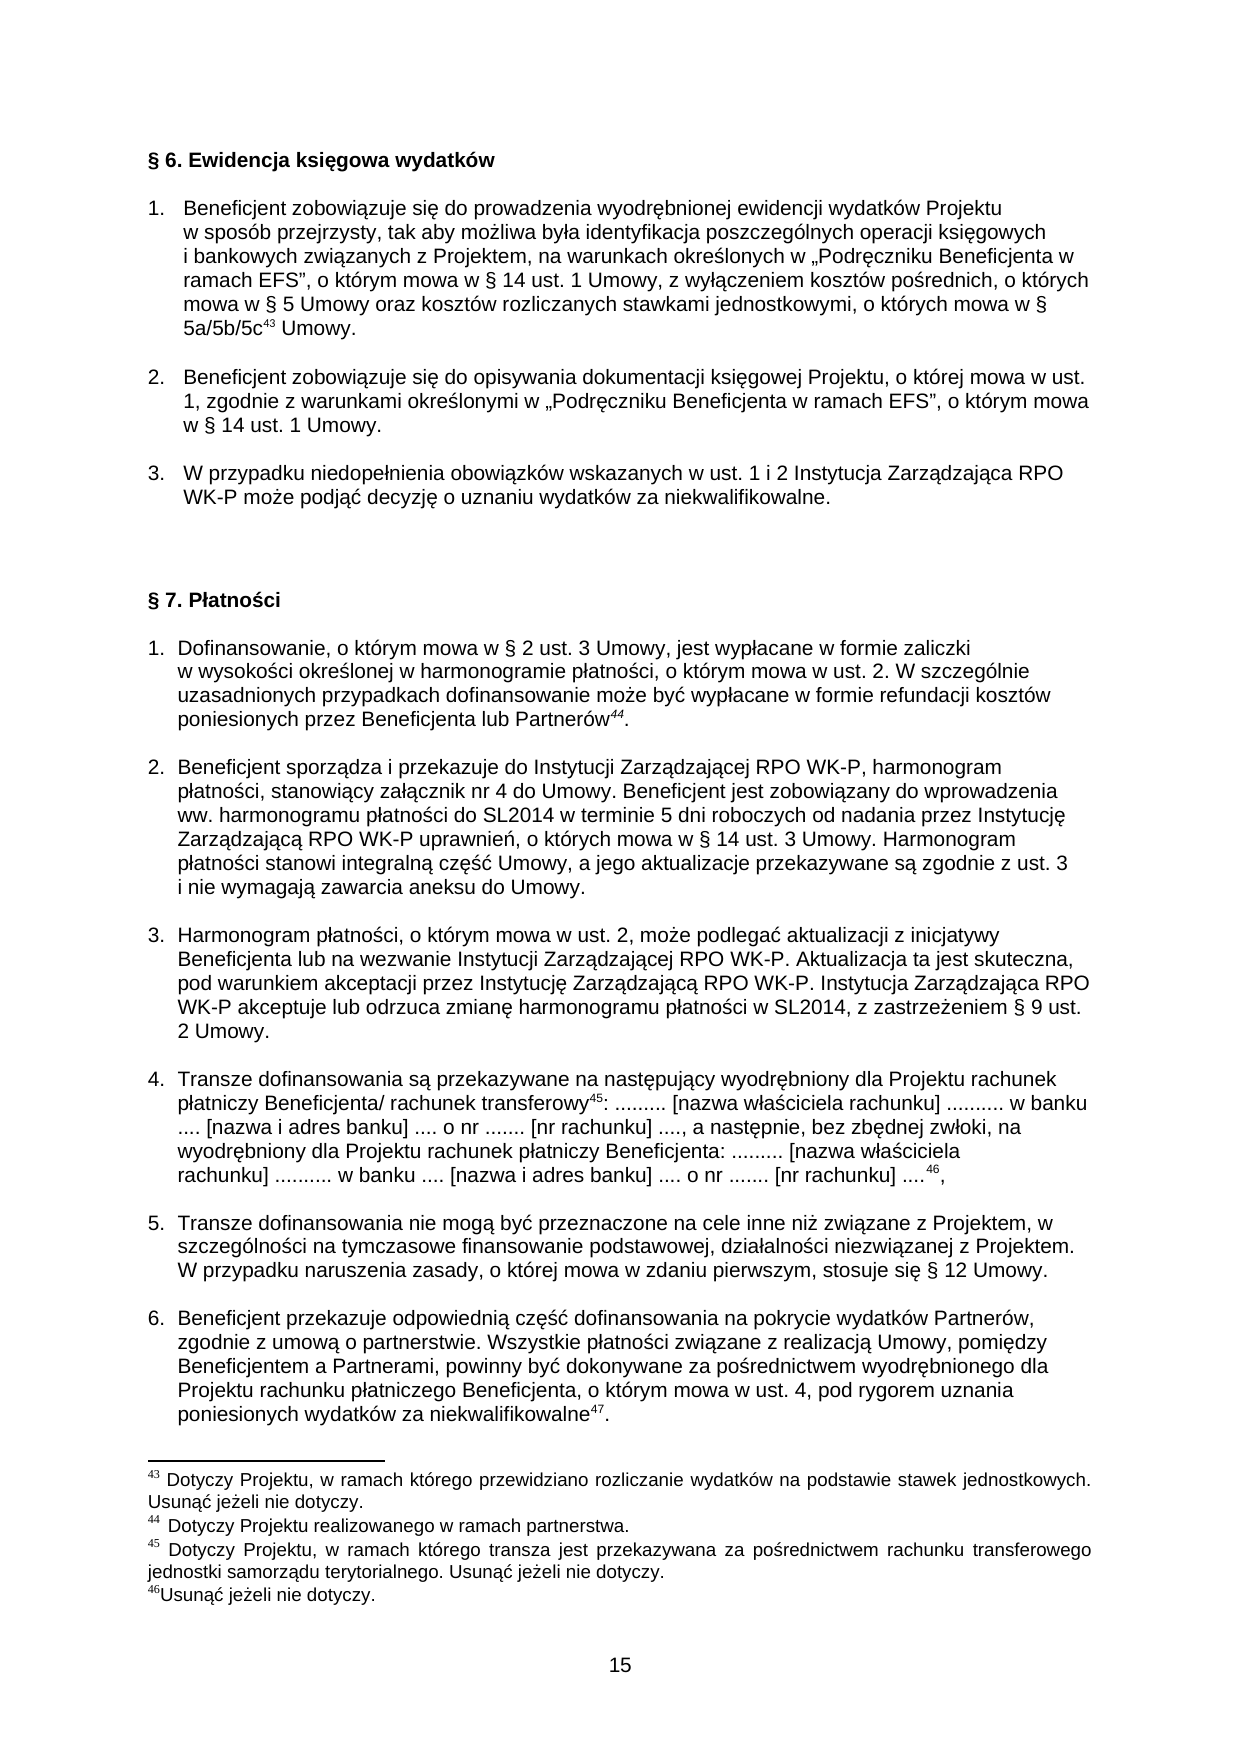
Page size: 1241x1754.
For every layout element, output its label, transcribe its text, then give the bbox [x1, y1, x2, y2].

list Dofinansowanie, o którym mowa w § 2 ust. 3 Umowy, jest wypłacane w formie zaliczki w wysokości określonej w harmonogramie płatności, o którym mowa w ust. 2. W szczególnie uzasadnionych przypadkach dofinansowanie może być wypłacane w formie refundacji kosztów poniesionych przez Beneficjenta lub Partnerów. [148, 635, 1092, 731]
list W przypadku niedopełnienia obowiązków wskazanych w ust. 1 i 2 Instytucja Zarządzająca RPO WK-P może podjąć decyzję o uznaniu wydatków za niekwalifikowalne. [148, 461, 1092, 508]
text § 7. Płatności [148, 587, 1092, 611]
list Transze dofinansowania nie mogą być przeznaczone na cele inne niż związane z Projektem, w szczególności na tymczasowe finansowanie podstawowej, działalności niezwiązanej z Projektem. W przypadku naruszenia zasady, o której mowa w zdaniu pierwszym, stosuje się § 12 Umowy. [148, 1210, 1092, 1282]
text § 6. Ewidencja księgowa wydatków [148, 148, 1092, 172]
list Harmonogram płatności, o którym mowa w ust. 2, może podlegać aktualizacji z inicjatywy Beneficjenta lub na wezwanie Instytucji Zarządzającej RPO WK-P. Aktualizacja ta jest skuteczna, pod warunkiem akceptacji przez Instytucję Zarządzającą RPO WK-P. Instytucja Zarządzająca RPO WK-P akceptuje lub odrzuca zmianę harmonogramu płatności w SL2014, z zastrzeżeniem § 9 ust. 2 Umowy. [148, 923, 1092, 1043]
list Beneficjent zobowiązuje się do opisywania dokumentacji księgowej Projektu, o której mowa w ust. 1, zgodnie z warunkami określonymi w „Podręczniku Beneficjenta w ramach EFS”, o którym mowa w § 14 ust. 1 Umowy. [148, 365, 1092, 437]
list Beneficjent sporządza i przekazuje do Instytucji Zarządzającej RPO WK-P, harmonogram płatności, stanowiący załącznik nr 4 do Umowy. Beneficjent jest zobowiązany do wprowadzenia ww. harmonogramu płatności do SL2014 w terminie 5 dni roboczych od nadania przez Instytucję Zarządzającą RPO WK-P uprawnień, o których mowa w § 14 ust. 3 Umowy. Harmonogram płatności stanowi integralną część Umowy, a jego aktualizacje przekazywane są zgodnie z ust. 3 i nie wymagają zawarcia aneksu do Umowy. [148, 755, 1092, 899]
list Beneficjent przekazuje odpowiednią część dofinansowania na pokrycie wydatków Partnerów, zgodnie z umową o partnerstwie. Wszystkie płatności związane z realizacją Umowy, pomiędzy Beneficjentem a Partnerami, powinny być dokonywane za pośrednictwem wyodrębnionego dla Projektu rachunku płatniczego Beneficjenta, o którym mowa w ust. 4, pod rygorem uznania poniesionych wydatków za niekwalifikowalne. [148, 1306, 1092, 1426]
list Beneficjent zobowiązuje się do prowadzenia wyodrębnionej ewidencji wydatków Projektu w sposób przejrzysty, tak aby możliwa była identyfikacja poszczególnych operacji księgowych i bankowych związanych z Projektem, na warunkach określonych w „Podręczniku Beneficjenta w ramach EFS”, o którym mowa w § 14 ust. 1 Umowy, z wyłączeniem kosztów pośrednich, o których mowa w § 5 Umowy oraz kosztów rozliczanych stawkami jednostkowymi, o których mowa w § 5a/5b/5c Umowy. [148, 196, 1092, 341]
list Transze dofinansowania są przekazywane na następujący wyodrębniony dla Projektu rachunek płatniczy Beneficjenta/ rachunek transferowy: ......... [nazwa właściciela rachunku] .......... w banku .... [nazwa i adres banku] .... o nr ....... [nr rachunku] ...., a następnie, bez zbędnej zwłoki, na wyodrębniony dla Projektu rachunek płatniczy Beneficjenta: ......... [nazwa właściciela rachunku] .......... w banku .... [nazwa i adres banku] .... o nr ....... [nr rachunku] ...., [148, 1067, 1092, 1186]
